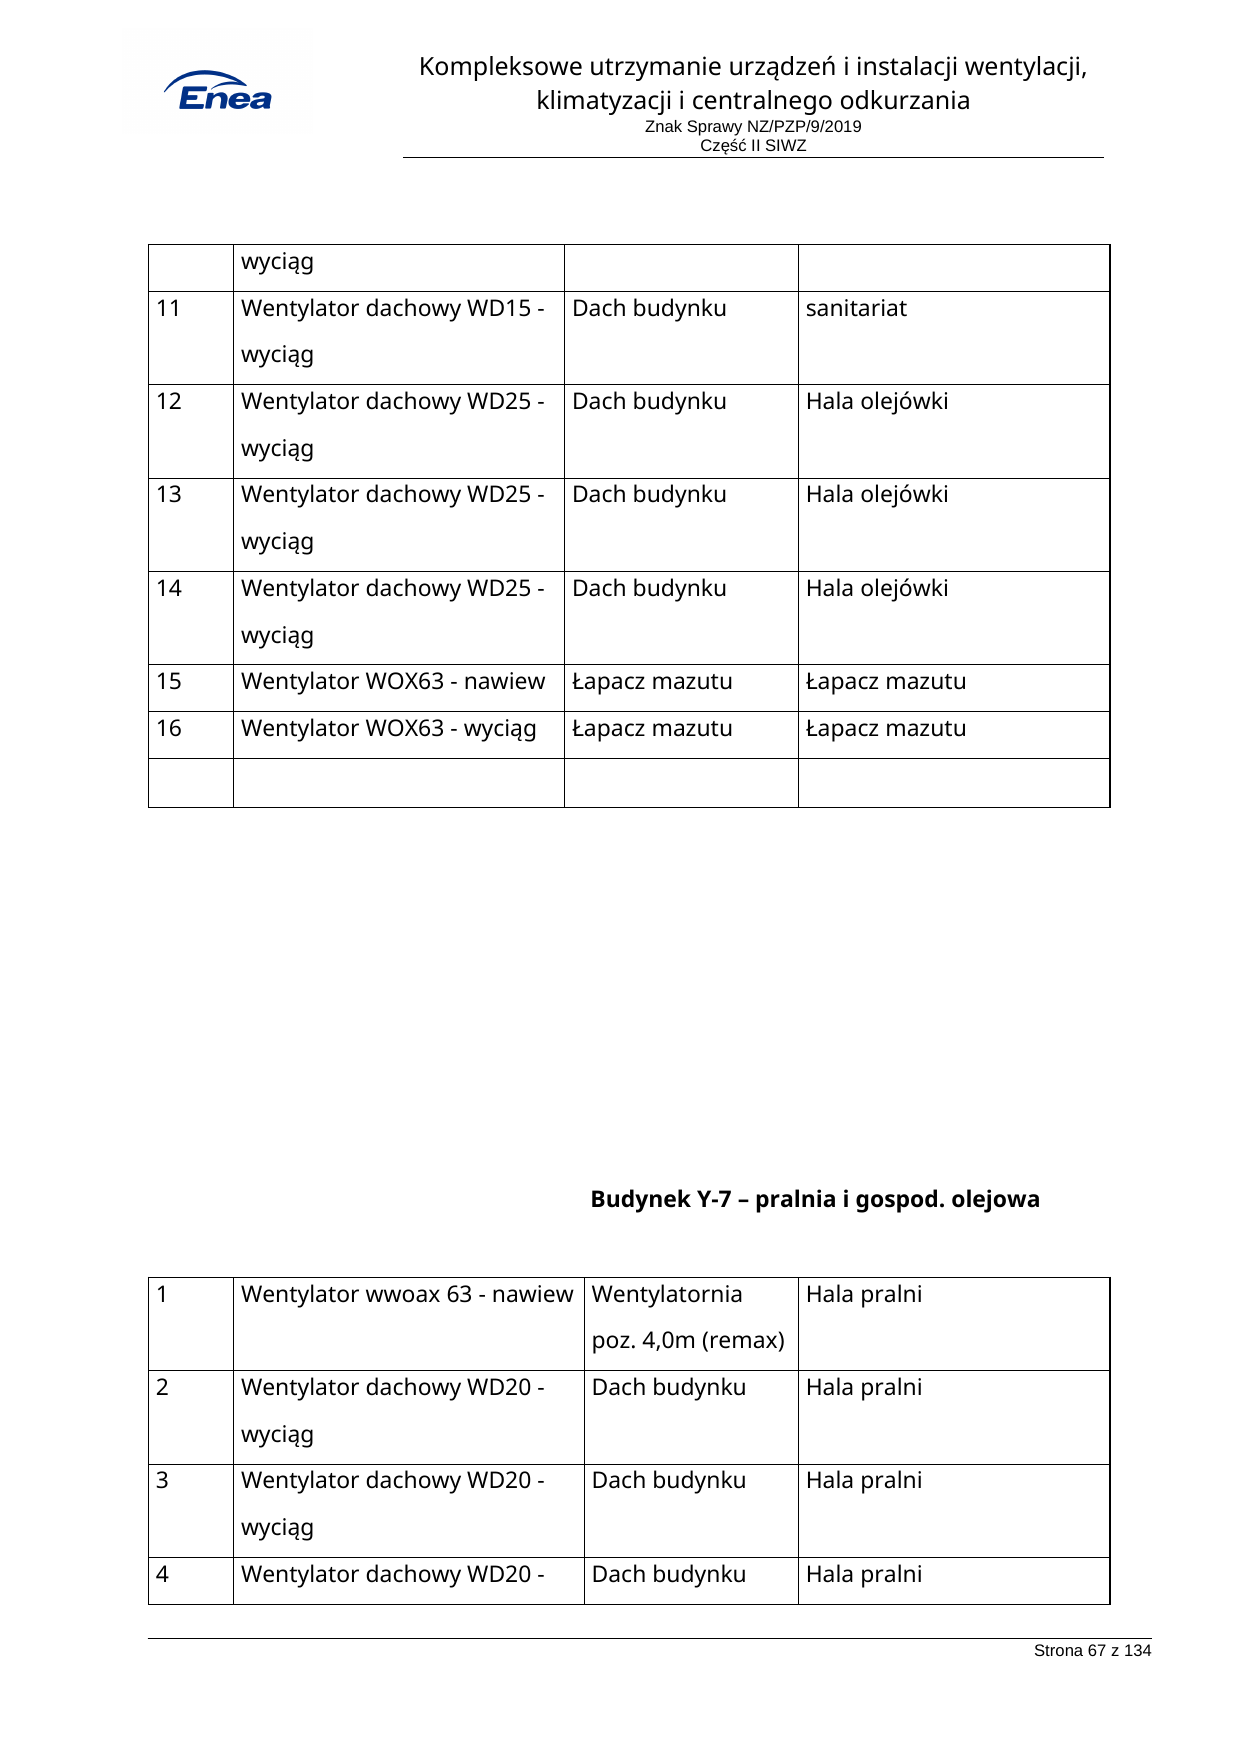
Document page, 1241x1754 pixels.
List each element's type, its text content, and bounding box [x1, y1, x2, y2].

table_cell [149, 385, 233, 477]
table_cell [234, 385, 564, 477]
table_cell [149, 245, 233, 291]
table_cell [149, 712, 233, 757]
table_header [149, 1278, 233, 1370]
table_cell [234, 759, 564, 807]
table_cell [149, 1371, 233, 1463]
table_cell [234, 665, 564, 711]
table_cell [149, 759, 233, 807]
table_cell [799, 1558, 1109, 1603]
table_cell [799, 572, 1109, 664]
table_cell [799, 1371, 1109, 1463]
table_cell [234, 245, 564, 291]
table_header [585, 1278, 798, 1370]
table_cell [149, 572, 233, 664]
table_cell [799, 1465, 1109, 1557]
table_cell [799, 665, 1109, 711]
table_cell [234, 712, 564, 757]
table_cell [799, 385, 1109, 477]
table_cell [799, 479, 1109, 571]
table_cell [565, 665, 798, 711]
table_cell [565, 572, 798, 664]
picture [122, 28, 314, 134]
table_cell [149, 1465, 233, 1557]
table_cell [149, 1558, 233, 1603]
text Budynek Y-7 – pralnia i gospod. olejowa [148, 1183, 1152, 1214]
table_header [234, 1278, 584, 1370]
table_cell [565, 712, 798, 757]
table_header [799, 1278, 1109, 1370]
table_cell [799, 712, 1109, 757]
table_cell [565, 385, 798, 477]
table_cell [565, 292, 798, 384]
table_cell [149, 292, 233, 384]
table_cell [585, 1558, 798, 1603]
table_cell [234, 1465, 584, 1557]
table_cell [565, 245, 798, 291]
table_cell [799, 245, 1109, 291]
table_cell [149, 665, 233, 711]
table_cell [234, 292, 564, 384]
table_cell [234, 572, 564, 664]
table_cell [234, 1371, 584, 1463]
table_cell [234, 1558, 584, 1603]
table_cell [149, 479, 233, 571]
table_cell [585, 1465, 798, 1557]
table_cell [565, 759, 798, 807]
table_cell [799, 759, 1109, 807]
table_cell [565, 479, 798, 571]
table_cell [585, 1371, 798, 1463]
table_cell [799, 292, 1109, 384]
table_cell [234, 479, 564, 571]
